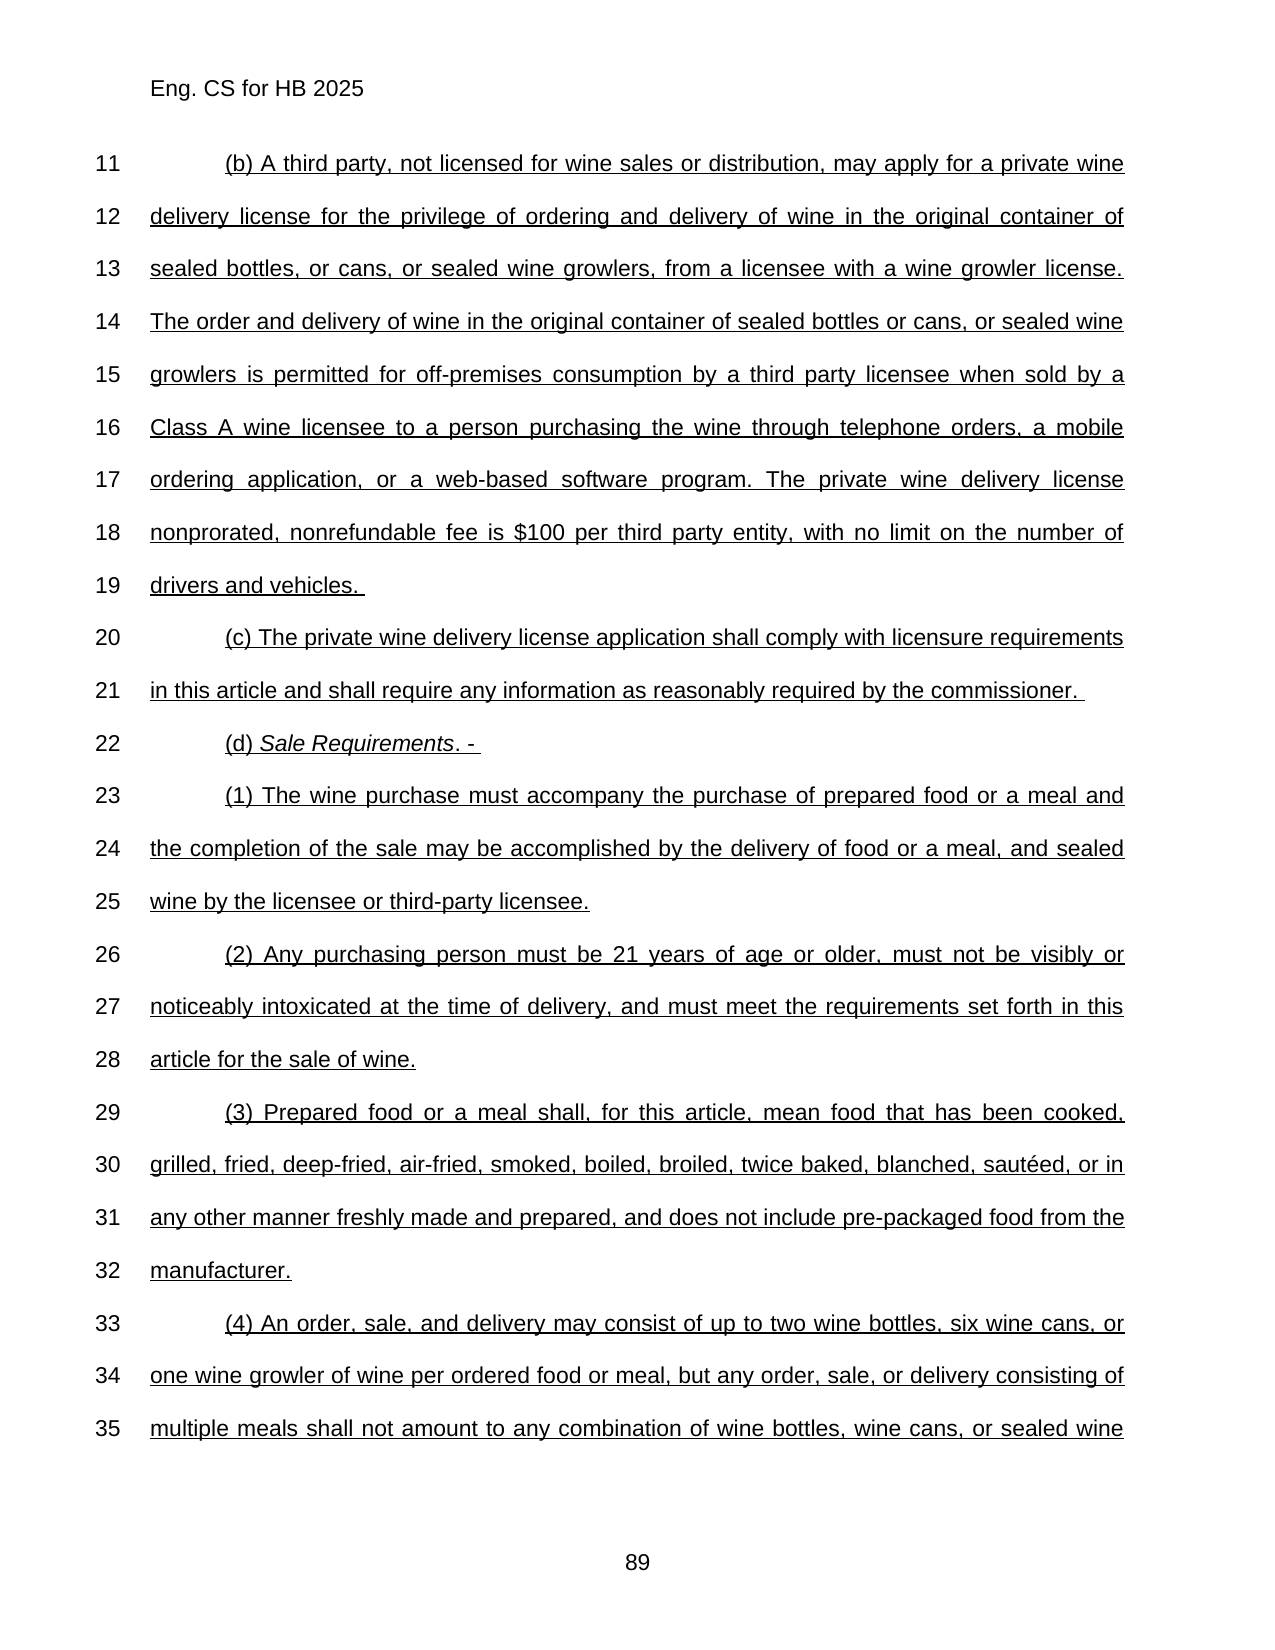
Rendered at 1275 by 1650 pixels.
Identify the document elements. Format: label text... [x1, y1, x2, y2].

text (3) Prepared food or a meal shall, for this article, mean food that has been cooked, grilled, fried, deep-fried, air-fried, smoked, boiled, broiled, twice baked, blanched, sautéed, or in any other manner freshly made and prepared, and does not include pre-packaged food from the manufacturer. [150, 1175, 1125, 1227]
text (3) Prepared food or a meal shall, for this article, mean food that has been cooked, grilled, fried, deep-fried, air-fried, smoked, boiled, broiled, twice baked, blanched, sautéed, or in any other manner freshly made and prepared, and does not include pre-packaged food from the manufacturer. [150, 1228, 1125, 1283]
text (1) The wine purchase must accompany the purchase of prepared food or a meal and the completion of the sale may be accomplished by the delivery of food or a meal, and sealed wine by the licensee or third-party licensee. [150, 782, 1125, 858]
text (b) A third party, not licensed for wine sales or distribution, may apply for a private wine delivery license for the privilege of ordering and delivery of wine in the original container of sealed bottles, or cans, or sealed wine growlers, from a licensee with a wine growler license. The order and delivery of wine in the original container of sealed bottles or cans, or sealed wine growlers is permitted for off-premises consumption by a third party licensee when sold by a Class A wine licensee to a person purchasing the wine through telephone orders, a mobile ordering application, or a web-based software program. The private wine delivery license nonprorated, nonrefundable fee is $100 per third party entity, with no limit on the number of drivers and vehicles. [150, 490, 1125, 598]
text (c) The private wine delivery license application shall comply with licensure requirements in this article and shall require any information as reasonably required by the commissioner. [150, 624, 1125, 703]
text (1) The wine purchase must accompany the purchase of prepared food or a meal and the completion of the sale may be accomplished by the delivery of food or a meal, and sealed wine by the licensee or third-party licensee. [150, 859, 1125, 914]
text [150, 1386, 1125, 1441]
text (3) Prepared food or a meal shall, for this article, mean food that has been cooked, grilled, fried, deep-fried, air-fried, smoked, boiled, broiled, twice baked, blanched, sautéed, or in any other manner freshly made and prepared, and does not include pre-packaged food from the manufacturer. [150, 1099, 1125, 1174]
text (d) Sale Requirements. - [150, 730, 1125, 756]
text (b) A third party, not licensed for wine sales or distribution, may apply for a private wine delivery license for the privilege of ordering and delivery of wine in the original container of sealed bottles, or cans, or sealed wine growlers, from a licensee with a wine growler license. The order and delivery of wine in the original container of sealed bottles or cans, or sealed wine growlers is permitted for off-premises consumption by a third party licensee when sold by a Class A wine licensee to a person purchasing the wine through telephone orders, a mobile ordering application, or a web-based software program. The private wine delivery license nonprorated, nonrefundable fee is $100 per third party entity, with no limit on the number of drivers and vehicles. [150, 150, 1125, 384]
text (2) Any purchasing person must be 21 years of age or older, must not be visibly or noticeably intoxicated at the time of delivery, and must meet the requirements set forth in this article for the sale of wine. [150, 941, 1125, 1072]
text (b) A third party, not licensed for wine sales or distribution, may apply for a private wine delivery license for the privilege of ordering and delivery of wine in the original container of sealed bottles, or cans, or sealed wine growlers, from a licensee with a wine growler license. The order and delivery of wine in the original container of sealed bottles or cans, or sealed wine growlers is permitted for off-premises consumption by a third party licensee when sold by a Class A wine licensee to a person purchasing the wine through telephone orders, a mobile ordering application, or a web-based software program. The private wine delivery license nonprorated, nonrefundable fee is $100 per third party entity, with no limit on the number of drivers and vehicles. [150, 385, 1125, 489]
